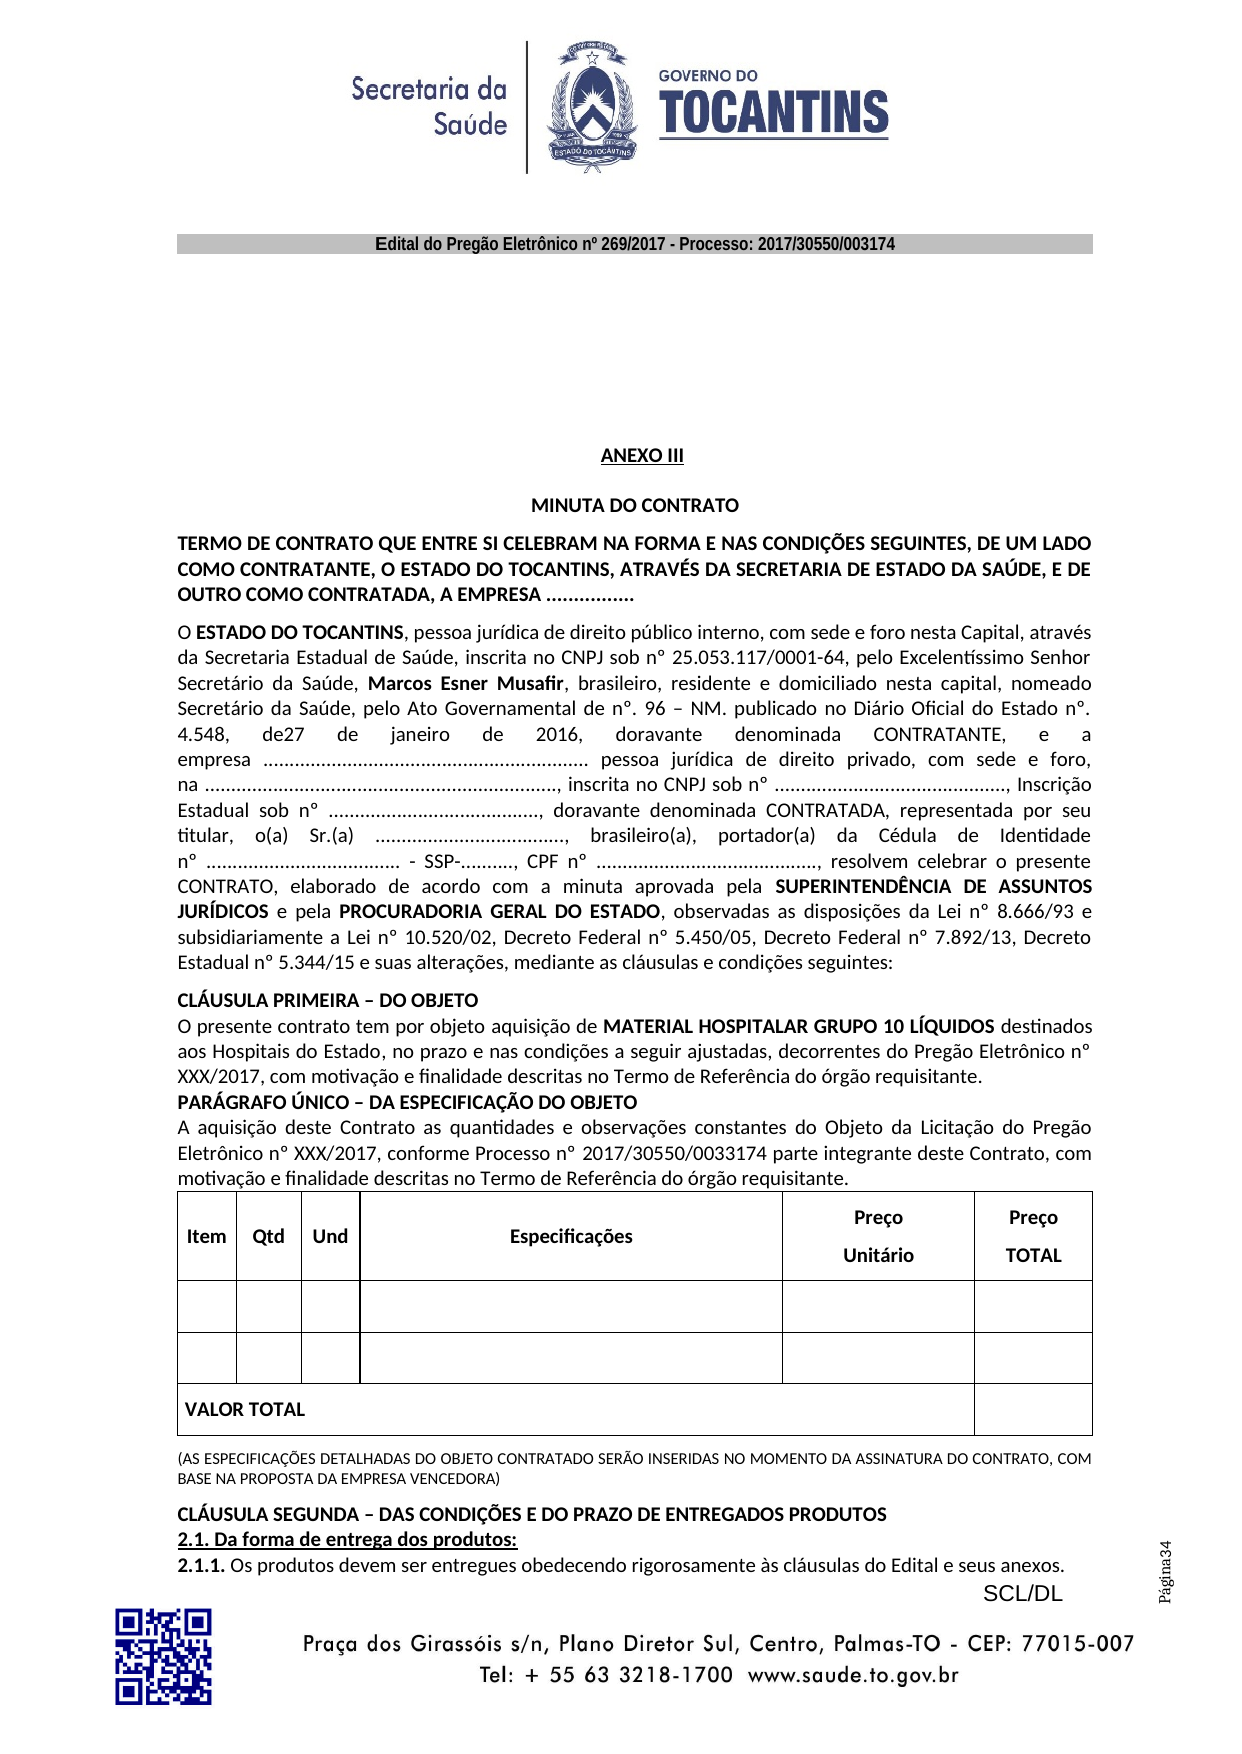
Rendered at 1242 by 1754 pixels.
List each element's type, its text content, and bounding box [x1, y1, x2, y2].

picture [111, 1604, 1134, 1709]
text O presente contrato tem por objeto aquisição de MATERIAL HOSPITALAR GRUPO 10 LÍQUIDOS destinados aos Hospitais do Estado, no prazo e nas condições a seguir ajustadas, decorrentes do Pregão Eletrônico nº XXX/2017, com motivação e finalidade descritas no Termo de Referência do órgão requisitante. [177, 1013, 1093, 1089]
table_cell [302, 1281, 359, 1332]
table_header Qtd [237, 1192, 301, 1280]
text O ESTADO DO TOCANTINS, pessoa jurídica de direito público interno, com sede e foro nesta Capital, através da Secretaria Estadual de Saúde, inscrita no CNPJ sob nº 25.053.117/0001-64, pelo Excelentíssimo Senhor Secretário da Saúde, Marcos Esner Musafir, brasileiro, residente e domiciliado nesta capital, nomeado Secretário da Saúde, pelo Ato Governamental de nº. 96 – NM. publicado no Diário Oficial do Estado nº. 4.548, de27 de janeiro de 2016, doravante denominada CONTRATANTE, e a empresa .............................................................. pessoa jurídica de direito privado, com sede e foro, na ..................................................................., inscrita no CNPJ sob nº ............................................, Inscrição Estadual sob nº ........................................, doravante denominada CONTRATADA, representada por seu titular, o(a) Sr.(a) ...................................., brasileiro(a), portador(a) da Cédula de Identidade nº ..................................... - SSP-.........., CPF nº .........................................., resolvem celebrar o presente CONTRATO, elaborado de acordo com a minuta aprovada pela SUPERINTENDÊNCIA DE ASSUNTOS JURÍDICOS e pela PROCURADORIA GERAL DO ESTADO, observadas as disposições da Lei nº 8.666/93 e subsidiariamente a Lei nº 10.520/02, Decreto Federal nº 5.450/05, Decreto Federal nº 7.892/13, Decreto Estadual nº 5.344/15 e suas alterações, mediante as cláusulas e condições seguintes: [177, 619, 1093, 975]
table_header Und [302, 1192, 359, 1280]
table_header Preço TOTAL [975, 1192, 1092, 1280]
table_cell [302, 1333, 359, 1383]
table_cell [361, 1281, 782, 1332]
table_header Preço Unitário [783, 1192, 974, 1280]
table_cell [783, 1333, 974, 1383]
text PARÁGRAFO ÚNICO – DA ESPECIFICAÇÃO DO OBJETO [177, 1089, 1093, 1114]
table_cell VALOR TOTAL [178, 1384, 974, 1434]
text 2.1. Da forma de entrega dos produtos: [177, 1527, 1093, 1552]
table_cell [361, 1333, 782, 1383]
table_cell [178, 1281, 236, 1332]
text CLÁUSULA SEGUNDA – DAS CONDIÇÕES E DO PRAZO de entregaDOS PRODUTOS [177, 1501, 1093, 1527]
text (AS ESPECIFICAÇÕES DETALHADAS DO OBJETO CONTRATADO SERÃO INSERIDAS NO MOMENTO DA ASSINATURA DO CONTRATO, COM BASE NA PROPOSTA DA EMPRESA VENCEDORA) [177, 1448, 1093, 1489]
text MINUTA DO CONTRATO [177, 492, 1093, 518]
text ANEXO III [177, 442, 1093, 468]
text TERMO DE CONTRATO QUE ENTRE SI CELEBRAM NA FORMA E NAS CONDIÇÕES SEGUINTES, DE UM LADO COMO CONTRATANTE, O ESTADO DO TOCANTINS, ATRAVÉS DA SECRETARIA DE ESTADO DA SAÚDE, E DE OUTRO COMO CONTRATADA, A EMPRESA ................ [177, 530, 1093, 607]
table_cell [975, 1281, 1092, 1332]
table_cell [783, 1281, 974, 1332]
table_header Item [178, 1192, 236, 1280]
table_cell [975, 1333, 1092, 1383]
table_cell [237, 1333, 301, 1383]
table_header Especificações [361, 1192, 782, 1280]
text A aquisição deste Contrato as quantidades e observações constantes do Objeto da Licitação do Pregão Eletrônico nº XXX/2017, conforme Processo nº 2017/30550/0033174 parte integrante deste Contrato, com motivação e finalidade descritas no Termo de Referência do órgão requisitante. [177, 1114, 1093, 1191]
table_cell [237, 1281, 301, 1332]
table_cell [975, 1384, 1092, 1434]
text 2.1.1. Os produtos devem ser entregues obedecendo rigorosamente às cláusulas do Edital e seus anexos. [177, 1552, 1093, 1577]
picture [0, 0, 1154, 189]
text CLÁUSULA PRIMEIRA – DO OBJETO [177, 987, 1093, 1013]
table_cell [178, 1333, 236, 1383]
